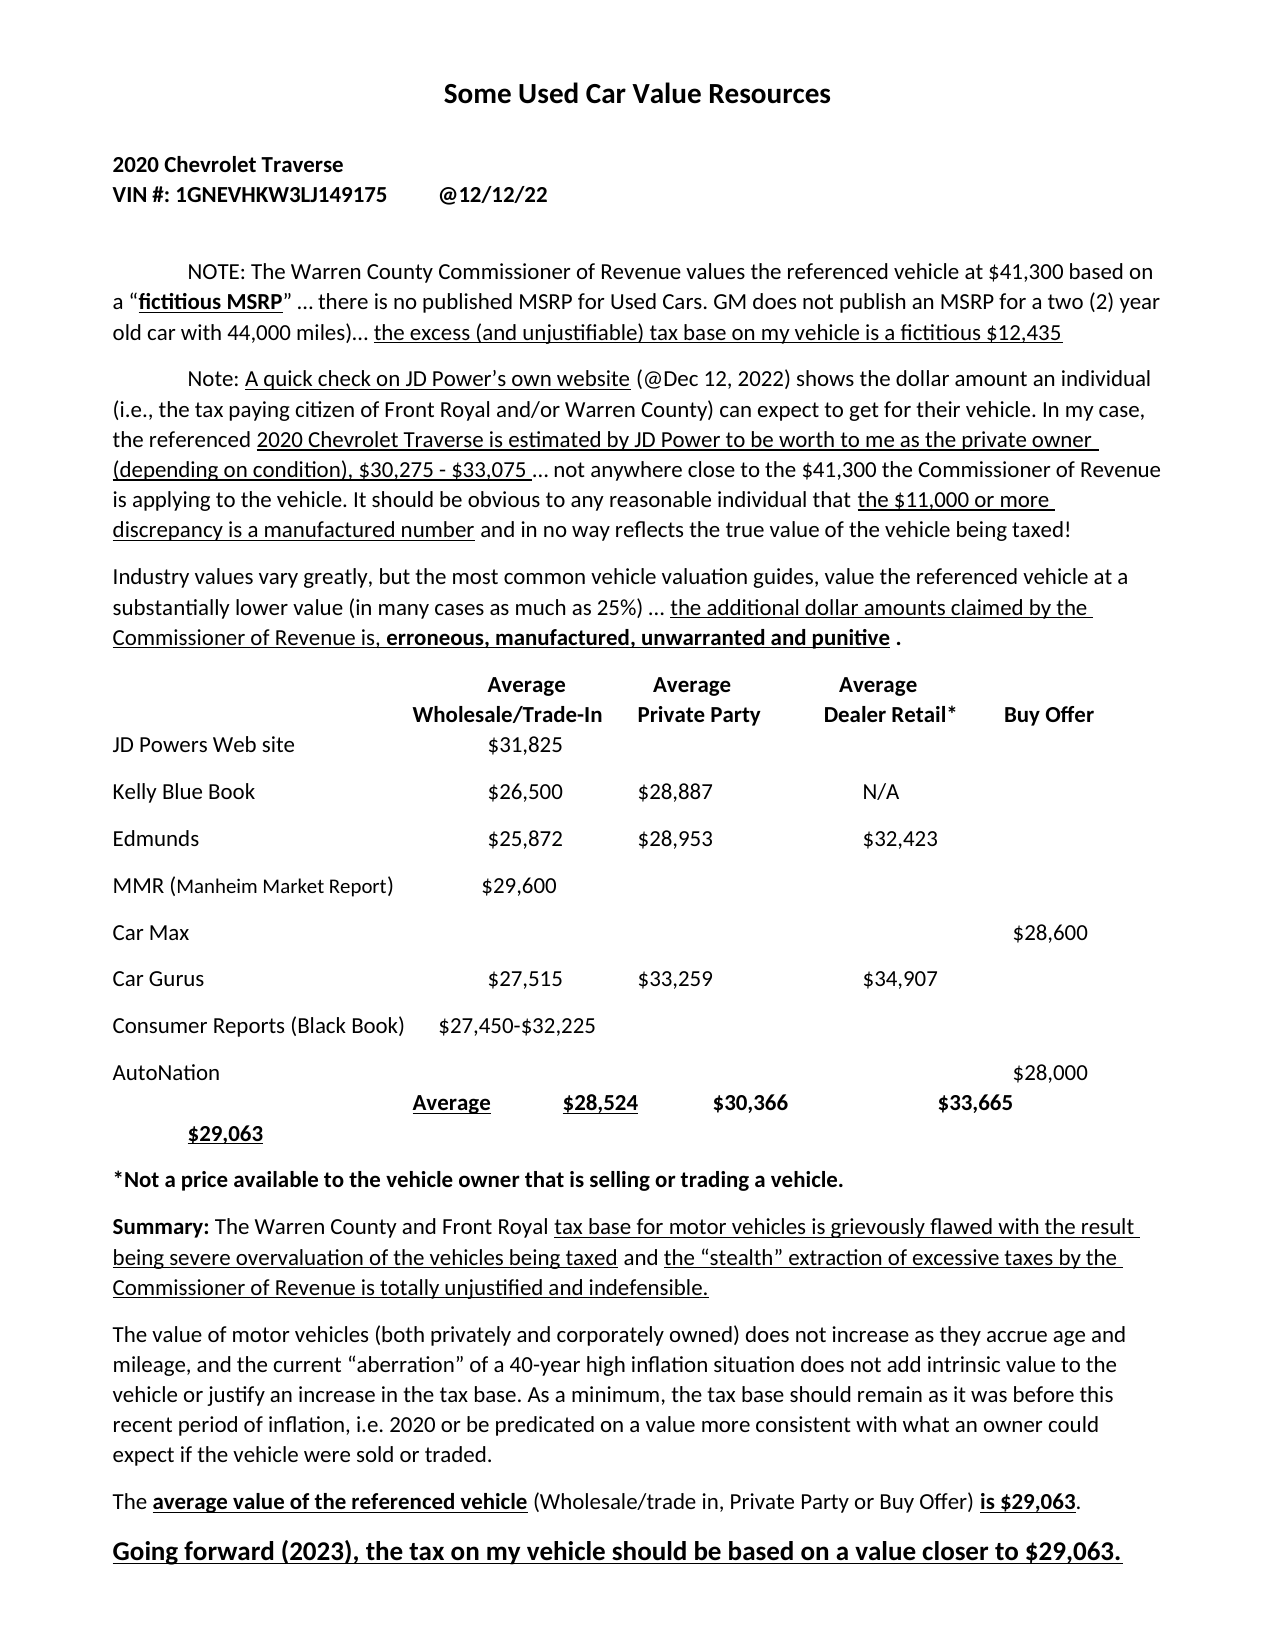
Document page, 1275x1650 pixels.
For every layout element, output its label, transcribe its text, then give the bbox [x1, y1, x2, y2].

text AutoNation $28,000 Average $28,524 $30,366 $33,665 $29,063 [112, 1058, 1162, 1147]
text Going forward (2023), the tax on my vehicle should be based on a value closer to $29,063. [112, 1534, 1162, 1567]
text Summary: The Warren County and Front Royal tax base for motor vehicles is grievously flawed with the result being severe overvaluation of the vehicles being taxed and the “stealth” extraction of excessive taxes by the Commissioner of Revenue is totally unjustified and indefensible. [112, 1212, 1162, 1301]
text *Not a price available to the vehicle owner that is selling or trading a vehicle. [112, 1166, 1162, 1194]
text Average Average Average [112, 670, 1162, 698]
text Consumer Reports (Black Book) $27,450-$32,225 [112, 1011, 1162, 1039]
text The value of motor vehicles (both privately and corporately owned) does not increase as they accrue age and mileage, and the current “aberration” of a 40-year high inflation situation does not add intrinsic value to the vehicle or justify an increase in the tax base. As a minimum, the tax base should remain as it was before this recent period of inflation, i.e. 2020 or be predicated on a value more consistent with what an owner could expect if the vehicle were sold or traded. [112, 1320, 1162, 1469]
text Car Gurus $27,515 $33,259 $34,907 [112, 964, 1162, 993]
text Car Max $28,600 [112, 918, 1162, 946]
text Kelly Blue Book $26,500 $28,887 N/A [112, 777, 1162, 805]
text Industry values vary greatly, but the most common vehicle valuation guides, value the referenced vehicle at a substantially lower value (in many cases as much as 25%) … the additional dollar amounts claimed by the Commissioner of Revenue is, erroneous, manufactured, unwarranted and punitive . [112, 562, 1162, 651]
text Wholesale/Trade-In Private Party Dealer Retail* Buy Offer [112, 700, 1162, 728]
text NOTE: The Warren County Commissioner of Revenue values the referenced vehicle at $41,300 based on a “fictitious MSRP” … there is no published MSRP for Used Cars. GM does not publish an MSRP for a two (2) year old car with 44,000 miles)… the excess (and unjustifiable) tax base on my vehicle is a fictitious $12,435 [112, 257, 1162, 346]
text Edmunds $25,872 $28,953 $32,423 [112, 824, 1162, 852]
text MMR (Manheim Market Report) $29,600 [112, 871, 1162, 899]
text JD Powers Web site $31,825 [112, 730, 1162, 758]
text VIN #: 1GNEVHKW3LJ149175 @12/12/22 [112, 180, 1162, 208]
text 2020 Chevrolet Traverse [112, 150, 1162, 178]
text Note: A quick check on JD Power’s own website (@Dec 12, 2022) shows the dollar amount an individual (i.e., the tax paying citizen of Front Royal and/or Warren County) can expect to get for their vehicle. In my case, the referenced 2020 Chevrolet Traverse is estimated by JD Power to be worth to me as the private owner (depending on condition), $30,275 - $33,075 … not anywhere close to the $41,300 the Commissioner of Revenue is applying to the vehicle. It should be obvious to any reasonable individual that the $11,000 or more discrepancy is a manufactured number and in no way reflects the true value of the vehicle being taxed! [112, 364, 1162, 544]
text The average value of the referenced vehicle (Wholesale/trade in, Private Party or Buy Offer) is $29,063. [112, 1487, 1162, 1516]
